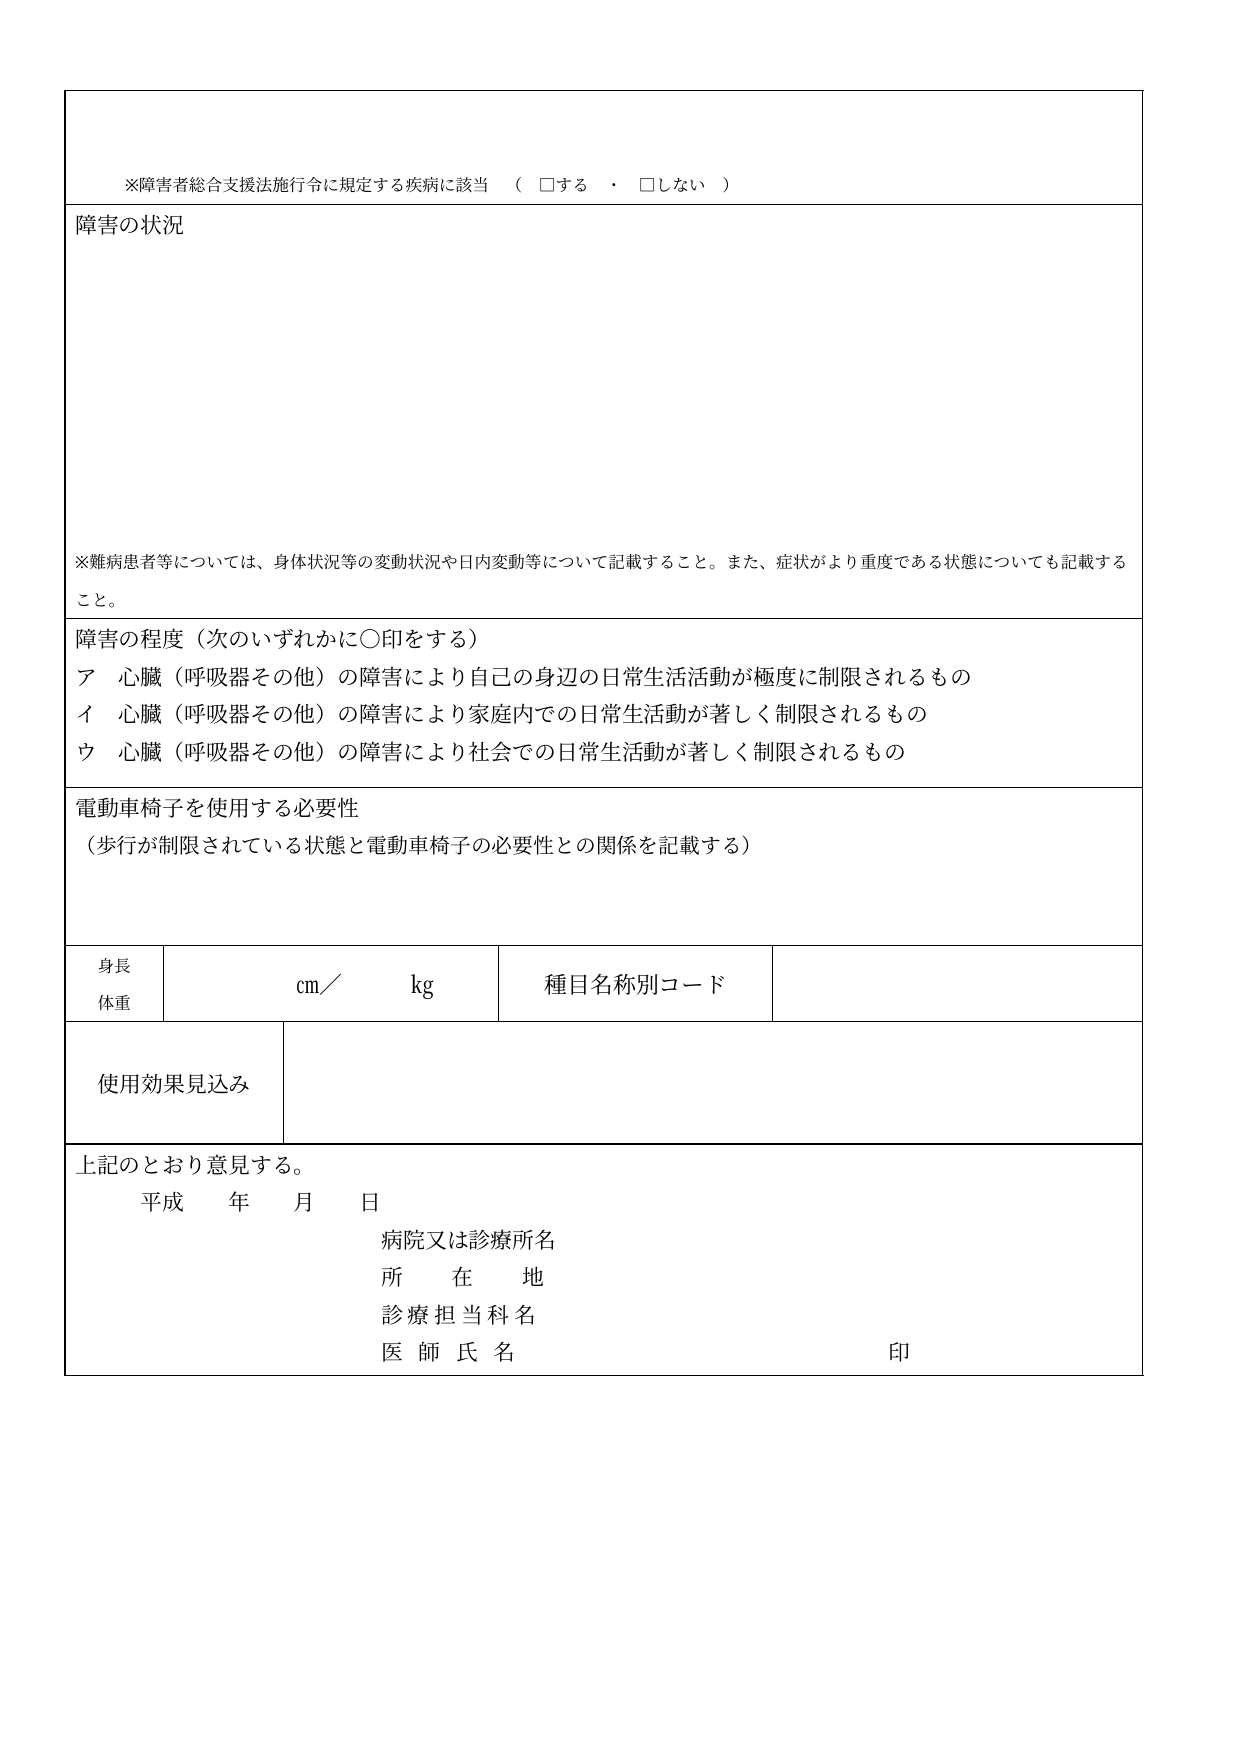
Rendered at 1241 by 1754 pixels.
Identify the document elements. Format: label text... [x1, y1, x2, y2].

table_cell 種目名称別コード [499, 946, 772, 1021]
table_cell 電動車椅子を使用する必要性 （歩行が制限されている状態と電動車椅子の必要性との関係を記載する） [66, 788, 1142, 945]
table_cell ㎝／ ㎏ [164, 946, 498, 1021]
table_cell 障害の程度（次のいずれかに○印をする） ア 心臓（呼吸器その他）の障害により自己の身辺の日常生活活動が極度に制限されるもの イ 心臓（呼吸器その他）の障害により家庭内での日常生活動が著しく制限されるもの ウ 心臓（呼吸器その他）の障害により社会での日常生活動が著しく制限されるもの [66, 619, 1142, 787]
table_cell 身長 体重 [66, 946, 163, 1021]
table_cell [66, 91, 1142, 203]
table_cell [284, 1022, 1142, 1143]
table_cell 障害の状況 ※難病患者等については、身体状況等の変動状況や日内変動等について記載すること。また、症状がより重度である状態についても記載すること。 [66, 205, 1142, 618]
table_cell [773, 946, 1142, 1021]
table_cell 上記のとおり意見する。 平成 年 月 日 病院又は診療所名 所 在 地 診療担当科名 医師氏名 印 [66, 1145, 1142, 1374]
table_cell 使用効果見込み [66, 1022, 283, 1143]
